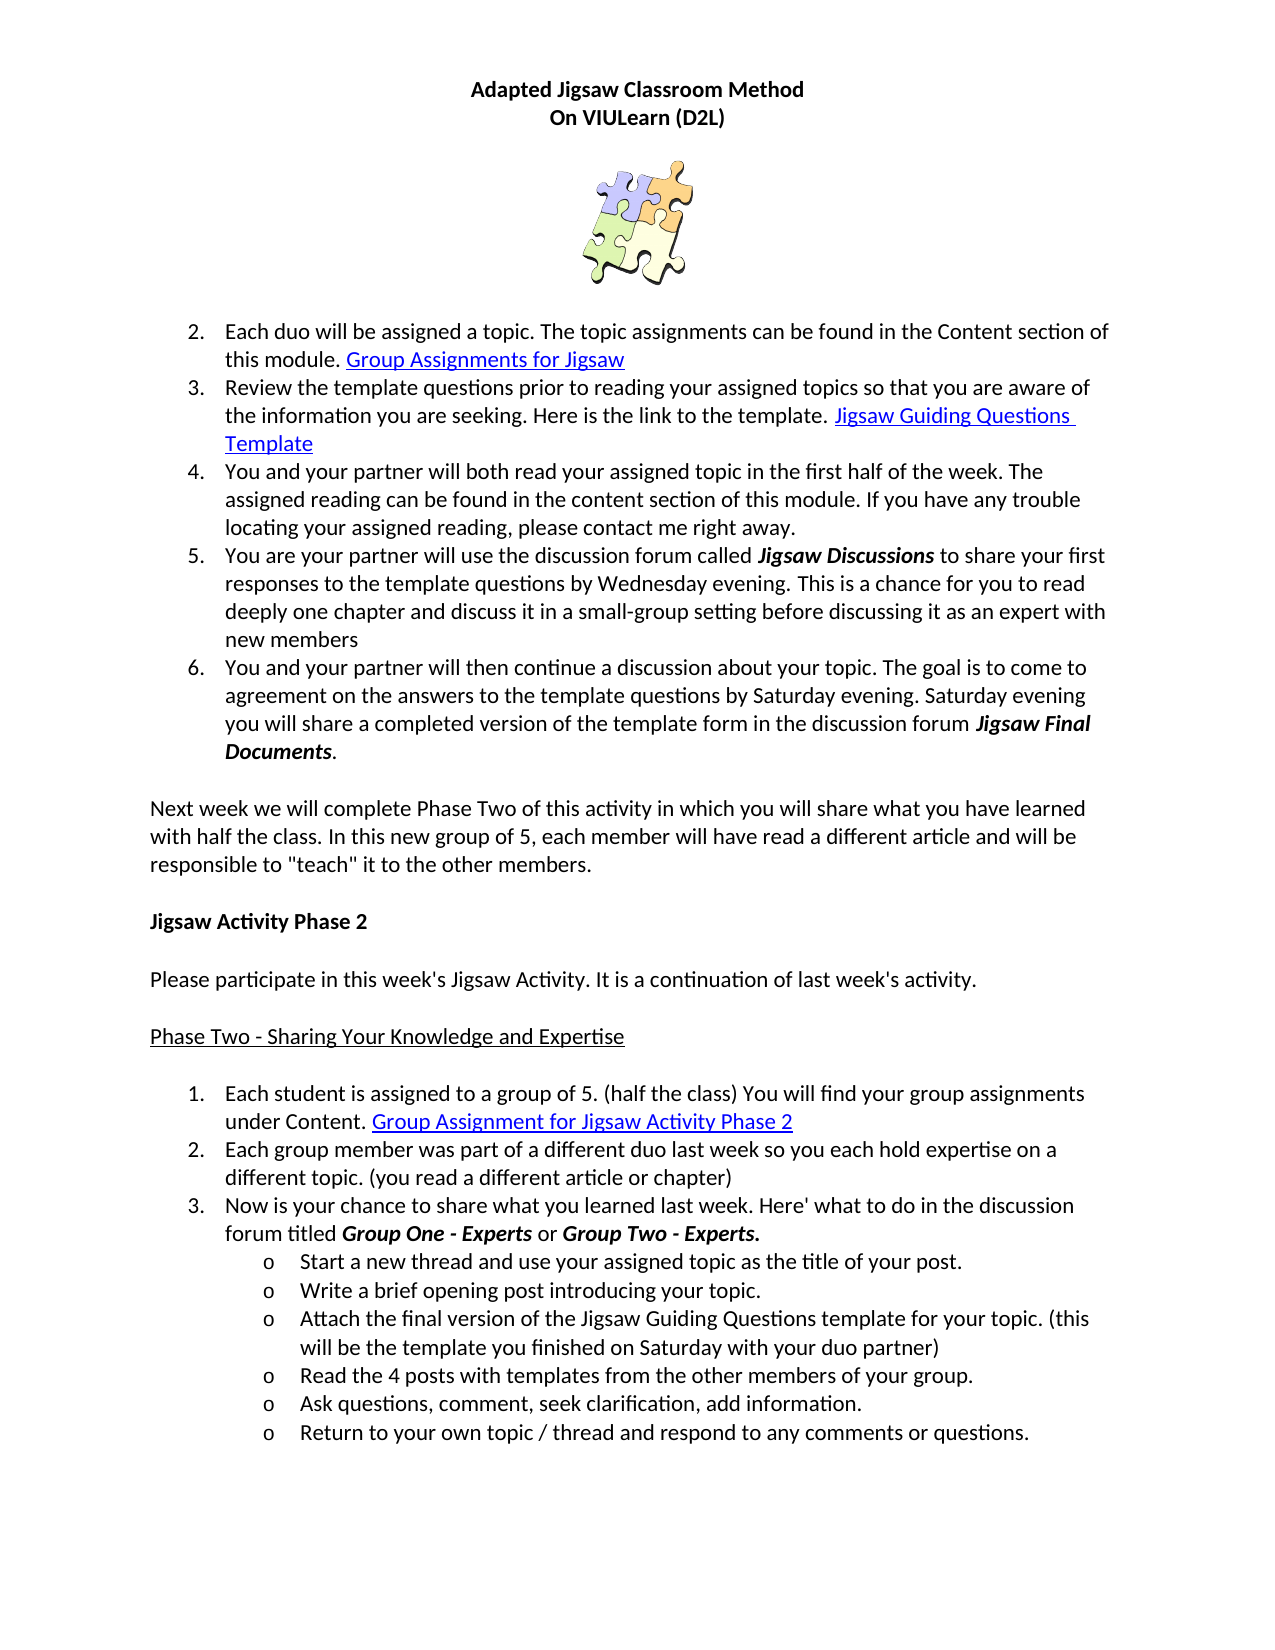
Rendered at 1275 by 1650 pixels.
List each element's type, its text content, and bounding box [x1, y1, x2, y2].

list You are your partner will use the discussion forum called Jigsaw Discussions to share your first responses to the template questions by Wednesday evening. This is a chance for you to read deeply one chapter and discuss it in a small-group setting before discussing it as an expert with new members [187, 541, 1125, 653]
list Write a brief opening post introducing your topic. [262, 1276, 1125, 1304]
list You and your partner will then continue a discussion about your topic. The goal is to come to agreement on the answers to the template questions by Saturday evening. Saturday evening you will share a completed version of the template form in the discussion forum Jigsaw Final Documents. [187, 653, 1125, 765]
list Now is your chance to share what you learned last week. Here' what to do in the discussion forum titled Group One - Experts or Group Two - Experts. [187, 1191, 1125, 1247]
picture [580, 159, 695, 289]
list Attach the final version of the Jigsaw Guiding Questions template for your topic. (this will be the template you finished on Saturday with your duo partner) [262, 1304, 1125, 1361]
list Each duo will be assigned a topic. The topic assignments can be found in the Content section of this module. Group Assignments for Jigsaw [187, 317, 1125, 373]
list Each student is assigned to a group of 5. (half the class) You will find your group assignments under Content. Group Assignment for Jigsaw Activity Phase 2 [187, 1079, 1125, 1135]
text Phase Two - Sharing Your Knowledge and Expertise [150, 1022, 1125, 1050]
list Start a new thread and use your assigned topic as the title of your post. [262, 1247, 1125, 1276]
list Read the 4 posts with templates from the other members of your group. [262, 1361, 1125, 1389]
list Each group member was part of a different duo last week so you each hold expertise on a different topic. (you read a different article or chapter) [187, 1135, 1125, 1191]
text Please participate in this week's Jigsaw Activity. It is a continuation of last week's activity. [150, 965, 1125, 993]
subtitle Jigsaw Activity Phase 2 [150, 907, 1125, 936]
list Return to your own topic / thread and respond to any comments or questions. [262, 1418, 1125, 1446]
list You and your partner will both read your assigned topic in the first half of the week. The assigned reading can be found in the content section of this module. If you have any trouble locating your assigned reading, please contact me right away. [187, 457, 1125, 541]
text Next week we will complete Phase Two of this activity in which you will share what you have learned with half the class. In this new group of 5, each member will have read a different article and will be responsible to "teach" it to the other members. [150, 794, 1125, 878]
list Review the template questions prior to reading your assigned topics so that you are aware of the information you are seeking. Here is the link to the template. Jigsaw Guiding Questions Template [187, 373, 1125, 457]
list Ask questions, comment, seek clarification, add information. [262, 1389, 1125, 1418]
